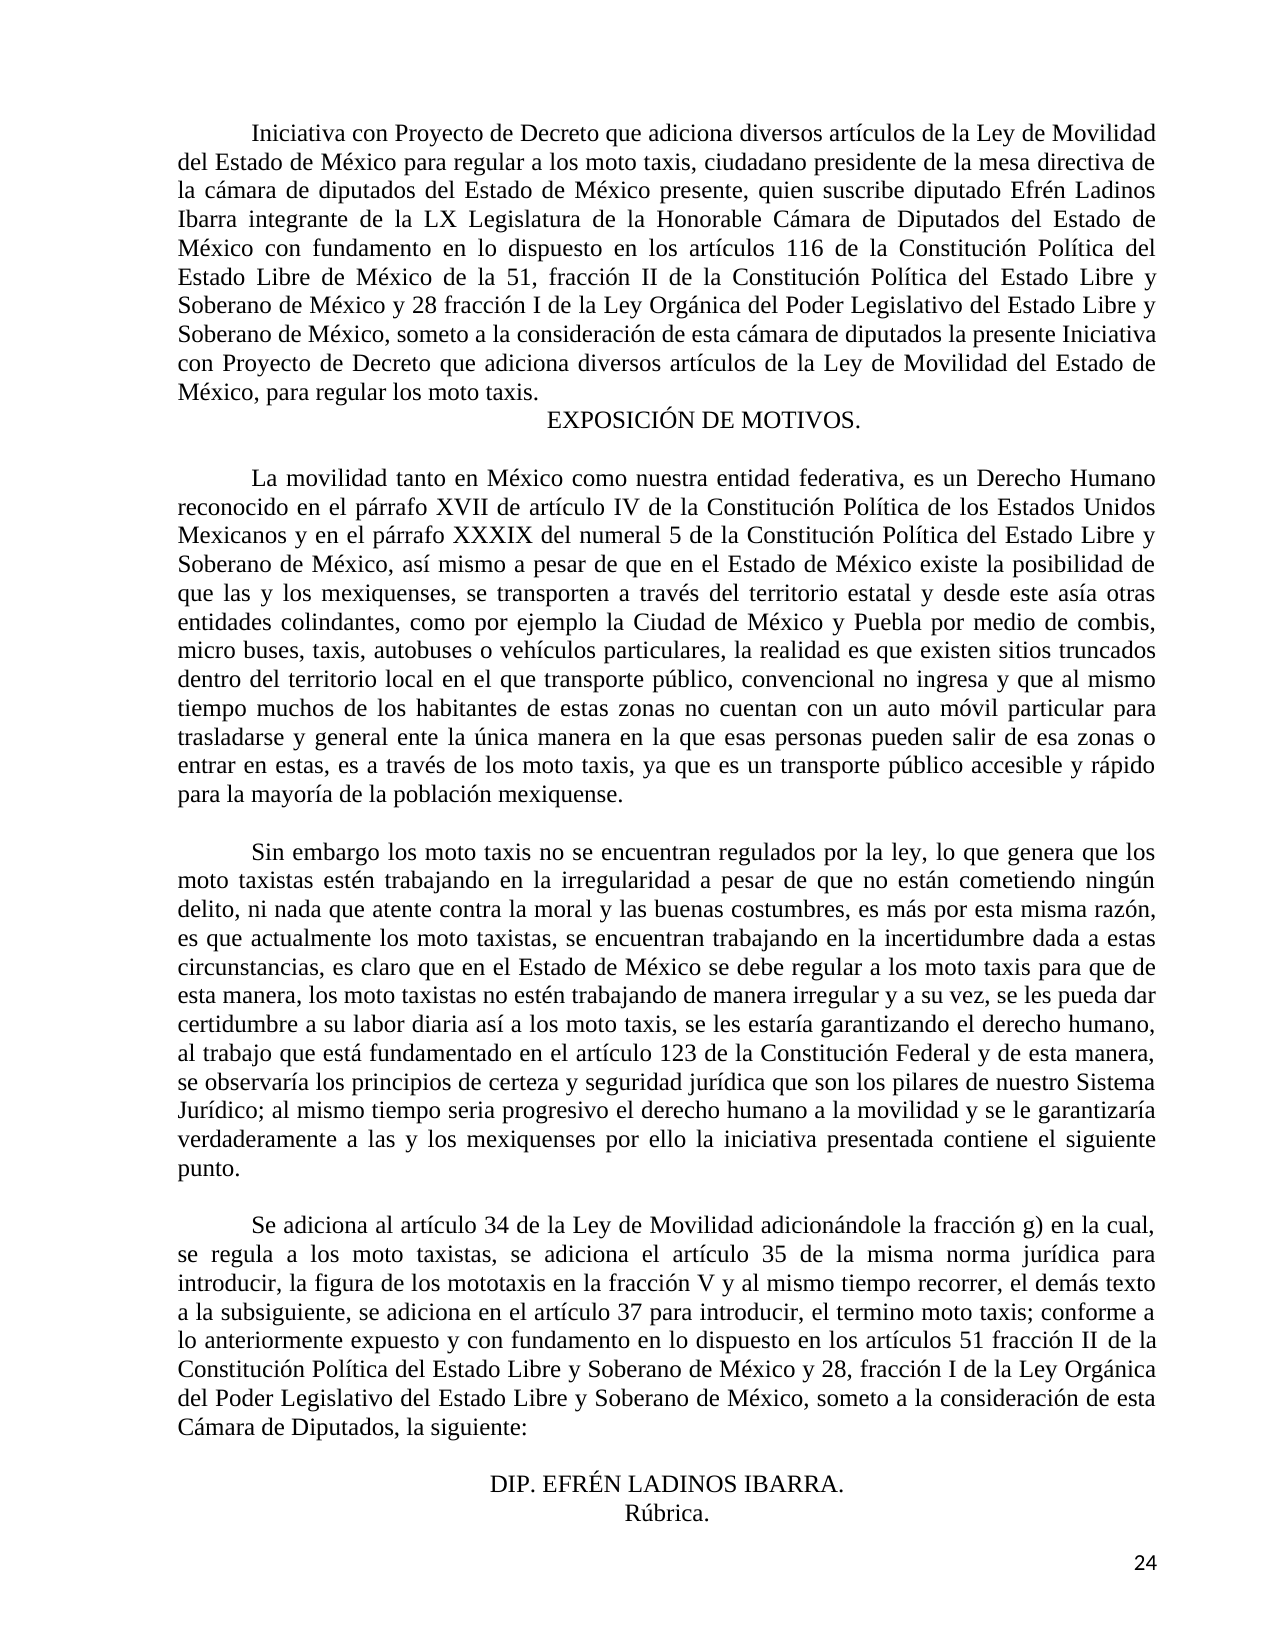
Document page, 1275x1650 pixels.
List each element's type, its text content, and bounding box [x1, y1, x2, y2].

text Iniciativa con Proyecto de Decreto que adiciona diversos artículos de la Ley de Movilidad del Estado de México para regular a los moto taxis, ciudadano presidente de la mesa directiva de la cámara de diputados del Estado de México presente, quien suscribe diputado Efrén Ladinos Ibarra integrante de la LX Legislatura de la Honorable Cámara de Diputados del Estado de México con fundamento en lo dispuesto en los artículos 116 de la Constitución Política del Estado Libre de México de la 51, fracción II de la Constitución Política del Estado Libre y Soberano de México y 28 fracción I de la Ley Orgánica del Poder Legislativo del Estado Libre y Soberano de México, someto a la consideración de esta cámara de diputados la presente Iniciativa con Proyecto de Decreto que adiciona diversos artículos de la Ley de Movilidad del Estado de México, para regular los moto taxis. [177, 118, 1157, 406]
text Sin embargo los moto taxis no se encuentran regulados por la ley, lo que genera que los moto taxistas estén trabajando en la irregularidad a pesar de que no están cometiendo ningún delito, ni nada que atente contra la moral y las buenas costumbres, es más por esta misma razón, es que actualmente los moto taxistas, se encuentran trabajando en la incertidumbre dada a estas circunstancias, es claro que en el Estado de México se debe regular a los moto taxis para que de esta manera, los moto taxistas no estén trabajando de manera irregular y a su vez, se les pueda dar certidumbre a su labor diaria así a los moto taxis, se les estaría garantizando el derecho humano, al trabajo que está fundamentado en el artículo 123 de la Constitución Federal y de esta manera, se observaría los principios de certeza y seguridad jurídica que son los pilares de nuestro Sistema Jurídico; al mismo tiempo seria progresivo el derecho humano a la movilidad y se le garantizaría verdaderamente a las y los mexiquenses por ello la iniciativa presentada contiene el siguiente punto. [177, 837, 1157, 1182]
text DIP. EFRÉN LADINOS IBARRA. [177, 1469, 1157, 1498]
text Se adiciona al artículo 34 de la Ley de Movilidad adicionándole la fracción g) en la cual, se regula a los moto taxistas, se adiciona el artículo 35 de la misma norma jurídica para introducir, la figura de los mototaxis en la fracción V y al mismo tiempo recorrer, el demás texto a la subsiguiente, se adiciona en el artículo 37 para introducir, el termino moto taxis; conforme a lo anteriormente expuesto y con fundamento en lo dispuesto en los artículos 51 fracción II de la Constitución Política del Estado Libre y Soberano de México y 28, fracción I de la Ley Orgánica del Poder Legislativo del Estado Libre y Soberano de México, someto a la consideración de esta Cámara de Diputados, la siguiente: [177, 1211, 1157, 1441]
text EXPOSICIÓN DE MOTIVOS. [177, 406, 1157, 434]
text La movilidad tanto en México como nuestra entidad federativa, es un Derecho Humano reconocido en el párrafo XVII de artículo IV de la Constitución Política de los Estados Unidos Mexicanos y en el párrafo XXXIX del numeral 5 de la Constitución Política del Estado Libre y Soberano de México, así mismo a pesar de que en el Estado de México existe la posibilidad de que las y los mexiquenses, se transporten a través del territorio estatal y desde este asía otras entidades colindantes, como por ejemplo la Ciudad de México y Puebla por medio de combis, micro buses, taxis, autobuses o vehículos particulares, la realidad es que existen sitios truncados dentro del territorio local en el que transporte público, convencional no ingresa y que al mismo tiempo muchos de los habitantes de estas zonas no cuentan con un auto móvil particular para trasladarse y general ente la única manera en la que esas personas pueden salir de esa zonas o entrar en estas, es a través de los moto taxis, ya que es un transporte público accesible y rápido para la mayoría de la población mexiquense. [177, 463, 1157, 808]
text Rúbrica. [177, 1498, 1157, 1527]
